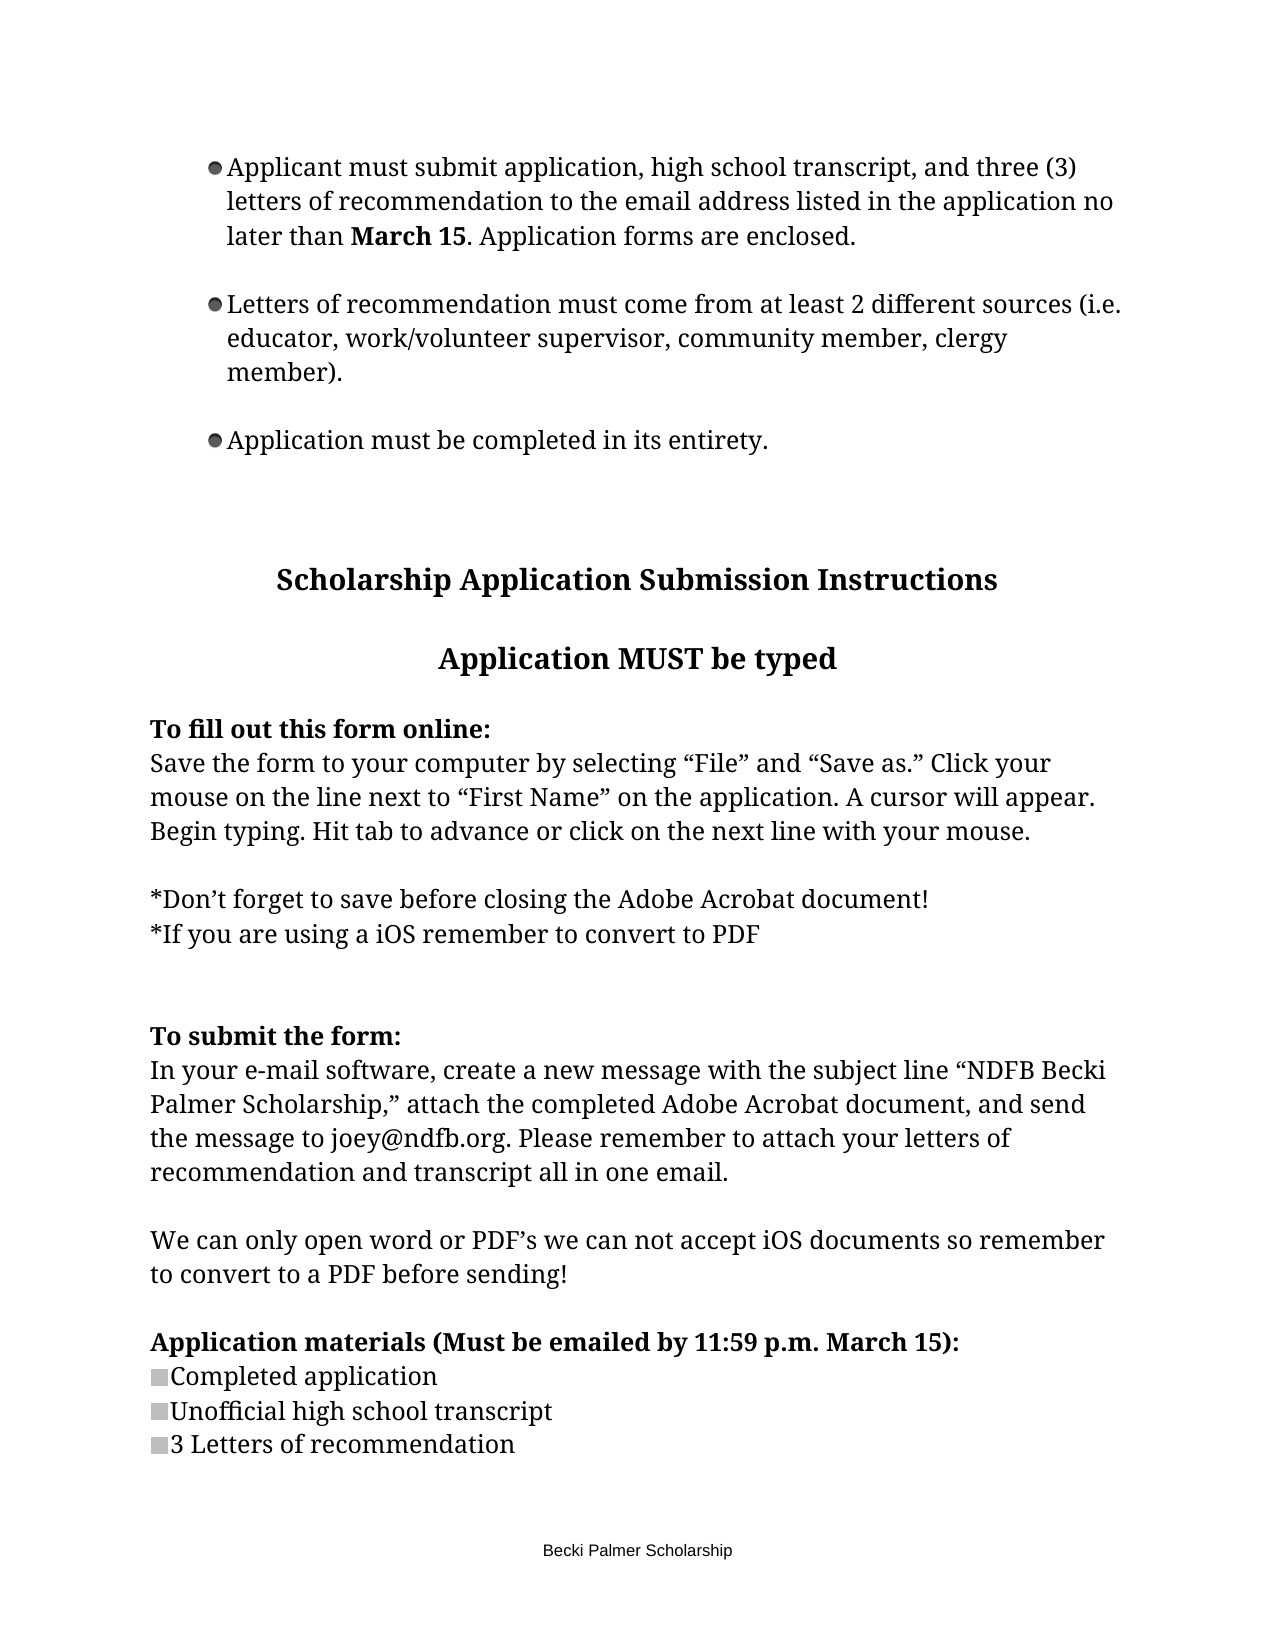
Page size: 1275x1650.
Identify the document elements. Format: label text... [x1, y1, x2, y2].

list Letters of recommendation must come from at least 2 different sources (i.e. educator, work/volunteer supervisor, community member, clergy member). [206, 286, 1125, 388]
text *Don’t forget to save before closing the Adobe Acrobat document! [150, 882, 1125, 916]
list Applicant must submit application, high school transcript, and three (3) letters of recommendation to the email address listed in the application no later than March 15. Application forms are enclosed. [206, 150, 1125, 252]
text We can only open word or PDF’s we can not accept iOS documents so remember to convert to a PDF before sending! [150, 1223, 1125, 1291]
list 3 Letters of recommendation [150, 1427, 1125, 1461]
list Unofficial high school transcript [150, 1393, 1125, 1427]
picture [151, 1369, 168, 1386]
text To fill out this form online: [150, 712, 1125, 746]
text Save the form to your computer by selecting “File” and “Save as.” Click your mouse on the line next to “First Name” on the application. A cursor will appear. Begin typing. Hit tab to advance or click on the next line with your mouse. [150, 746, 1125, 848]
picture [207, 160, 223, 177]
list Completed application [150, 1359, 1125, 1393]
text Scholarship Application Submission Instructions [150, 559, 1125, 598]
text To submit the form: [150, 1018, 1125, 1052]
text In your e-mail software, create a new message with the subject line “NDFB Becki Palmer Scholarship,” attach the completed Adobe Acrobat document, and send the message to joey@ndfb.org. Please remember to attach your letters of recommendation and transcript all in one email. [150, 1052, 1125, 1189]
text Application MUST be typed [150, 638, 1125, 678]
picture [151, 1403, 168, 1420]
list Application must be completed in its entirety. [206, 422, 1125, 457]
text *If you are using a iOS remember to convert to PDF [150, 916, 1125, 950]
text Application materials (Must be emailed by 11:59 p.m. March 15): [150, 1325, 1125, 1359]
picture [207, 296, 223, 314]
picture [207, 432, 223, 450]
picture [151, 1437, 168, 1454]
